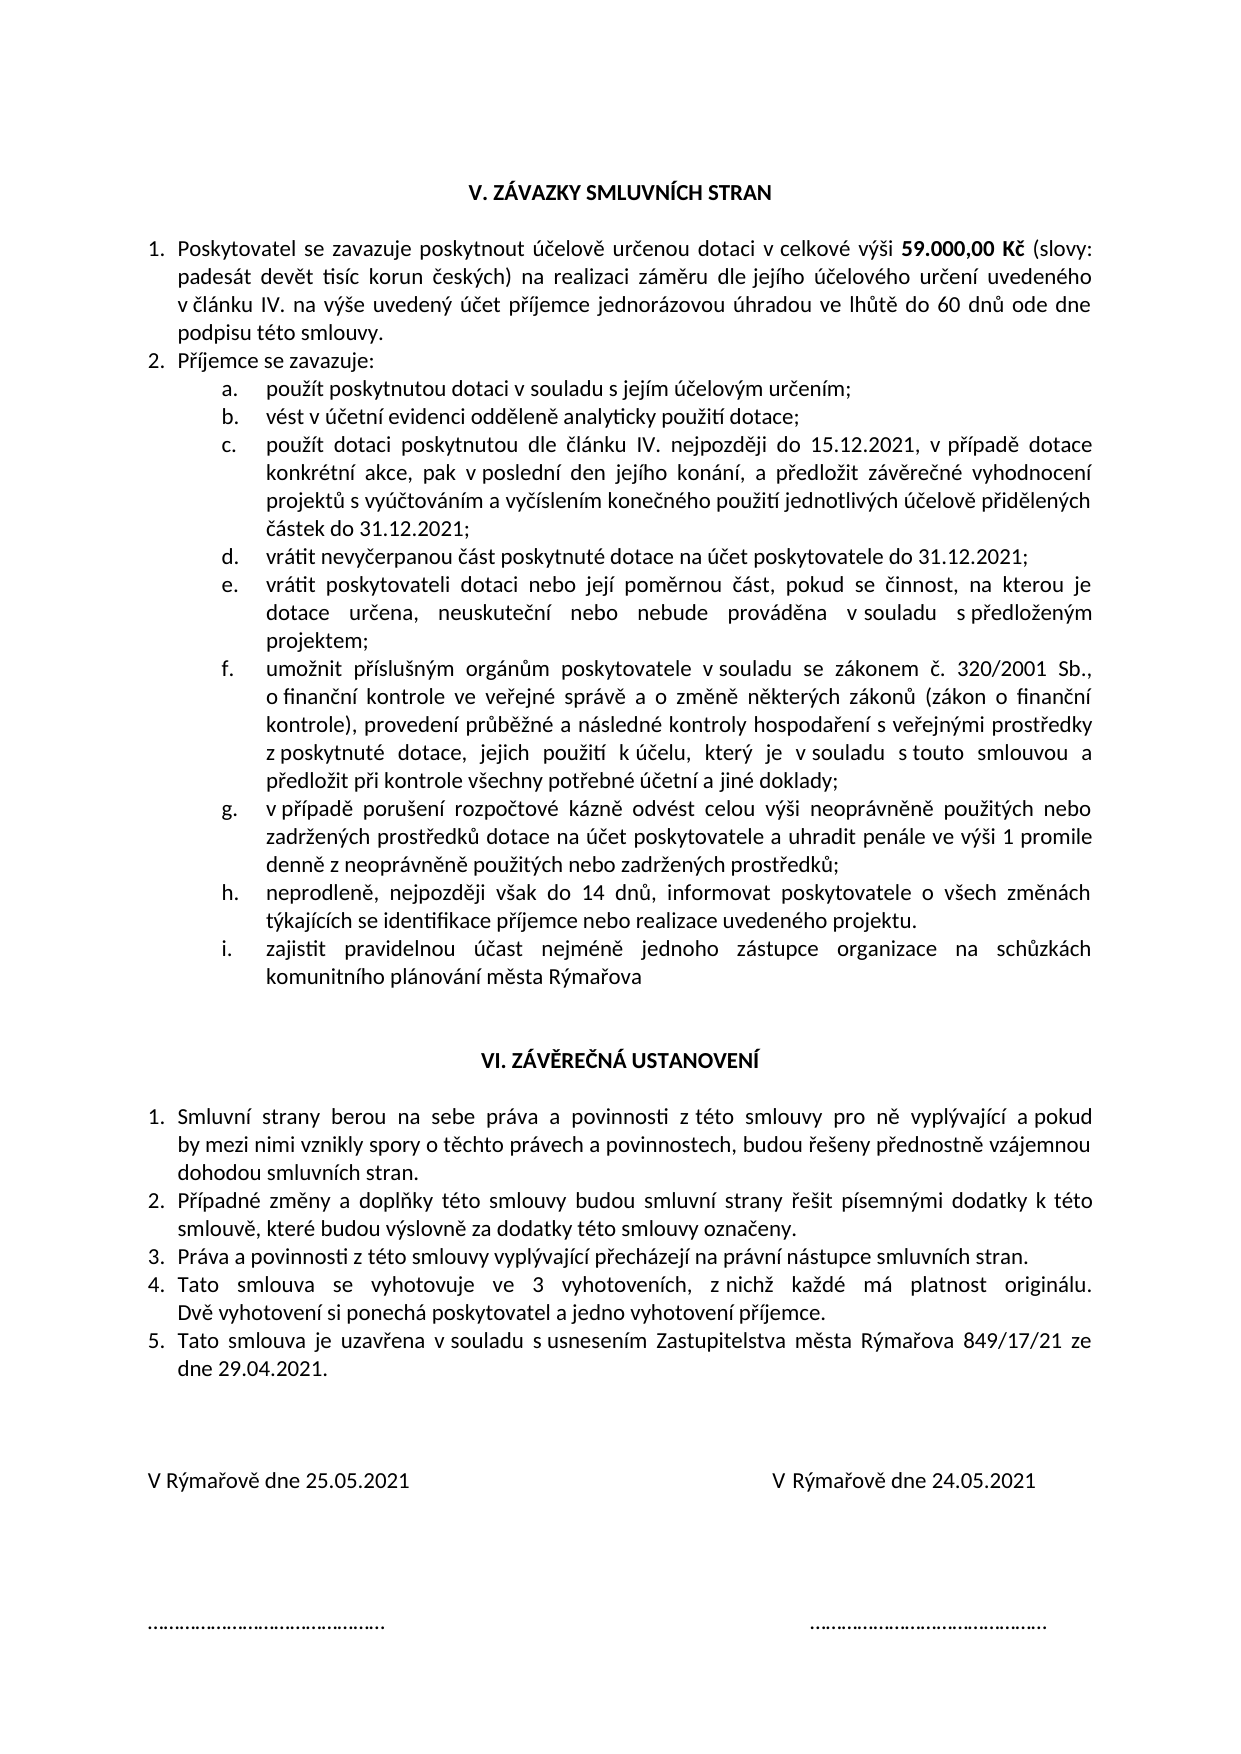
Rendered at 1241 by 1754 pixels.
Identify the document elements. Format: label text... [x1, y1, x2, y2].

list Poskytovatel se zavazuje poskytnout účelově určenou dotaci v celkové výši 59.000,00 Kč (slovy: padesát devět tisíc korun českých) na realizaci záměru dle jejího účelového určení uvedeného v článku IV. na výše uvedený účet příjemce jednorázovou úhradou ve lhůtě do 60 dnů ode dne podpisu této smlouvy. [148, 234, 1093, 346]
list Případné změny a doplňky této smlouvy budou smluvní strany řešit písemnými dodatky k této smlouvě, které budou výslovně za dodatky této smlouvy označeny. [148, 1186, 1093, 1242]
list v případě porušení rozpočtové kázně odvést celou výši neoprávněně použitých nebo zadržených prostředků dotace na účet poskytovatele a uhradit penále ve výši 1 promile denně z neoprávněně použitých nebo zadržených prostředků; [221, 794, 1093, 878]
text V Rýmařově dne 25.05.2021 V Rýmařově dne 24.05.2021 [148, 1467, 1093, 1495]
list vrátit nevyčerpanou část poskytnuté dotace na účet poskytovatele do 31.12.2021; [221, 542, 1093, 570]
subtitle VI. ZÁVĚREČNÁ USTANOVENÍ [148, 1046, 1093, 1074]
list Smluvní strany berou na sebe práva a povinnosti z této smlouvy pro ně vyplývající a pokud by mezi nimi vznikly spory o těchto právech a povinnostech, budou řešeny přednostně vzájemnou dohodou smluvních stran. [148, 1102, 1093, 1186]
list Práva a povinnosti z této smlouvy vyplývající přecházejí na právní nástupce smluvních stran. [148, 1242, 1093, 1271]
list Tato smlouva se vyhotovuje ve 3 vyhotoveních, z nichž každé má platnost originálu. Dvě vyhotovení si ponechá poskytovatel a jedno vyhotovení příjemce. [148, 1271, 1093, 1327]
list zajistit pravidelnou účast nejméně jednoho zástupce organizace na schůzkách komunitního plánování města Rýmařova [221, 934, 1093, 990]
list vést v účetní evidenci odděleně analyticky použití dotace; [221, 402, 1093, 430]
list neprodleně, nejpozději však do 14 dnů, informovat poskytovatele o všech změnách týkajících se identifikace příjemce nebo realizace uvedeného projektu. [221, 878, 1093, 934]
list Tato smlouva je uzavřena v souladu s usnesením Zastupitelstva města Rýmařova 849/17/21 ze dne 29.04.2021. [148, 1327, 1093, 1383]
list použít dotaci poskytnutou dle článku IV. nejpozději do 15.12.2021, v případě dotace konkrétní akce, pak v poslední den jejího konání, a předložit závěrečné vyhodnocení projektů s vyúčtováním a vyčíslením konečného použití jednotlivých účelově přidělených částek do 31.12.2021; [221, 430, 1093, 542]
subtitle V. ZÁVAZKY SMLUVNÍCH STRAN [148, 178, 1093, 206]
list použít poskytnutou dotaci v souladu s jejím účelovým určením; [221, 374, 1093, 402]
list vrátit poskytovateli dotaci nebo její poměrnou část, pokud se činnost, na kterou je dotace určena, neuskuteční nebo nebude prováděna v souladu s předloženým projektem; [221, 570, 1093, 654]
list Příjemce se zavazuje: [148, 346, 1093, 374]
list umožnit příslušným orgánům poskytovatele v souladu se zákonem č. 320/2001 Sb., o finanční kontrole ve veřejné správě a o změně některých zákonů (zákon o finanční kontrole), provedení průběžné a následné kontroly hospodaření s veřejnými prostředky z poskytnuté dotace, jejich použití k účelu, který je v souladu s touto smlouvou a předložit při kontrole všechny potřebné účetní a jiné doklady; [221, 654, 1093, 794]
text ……………………………………… ……………………………………… [148, 1607, 1093, 1636]
